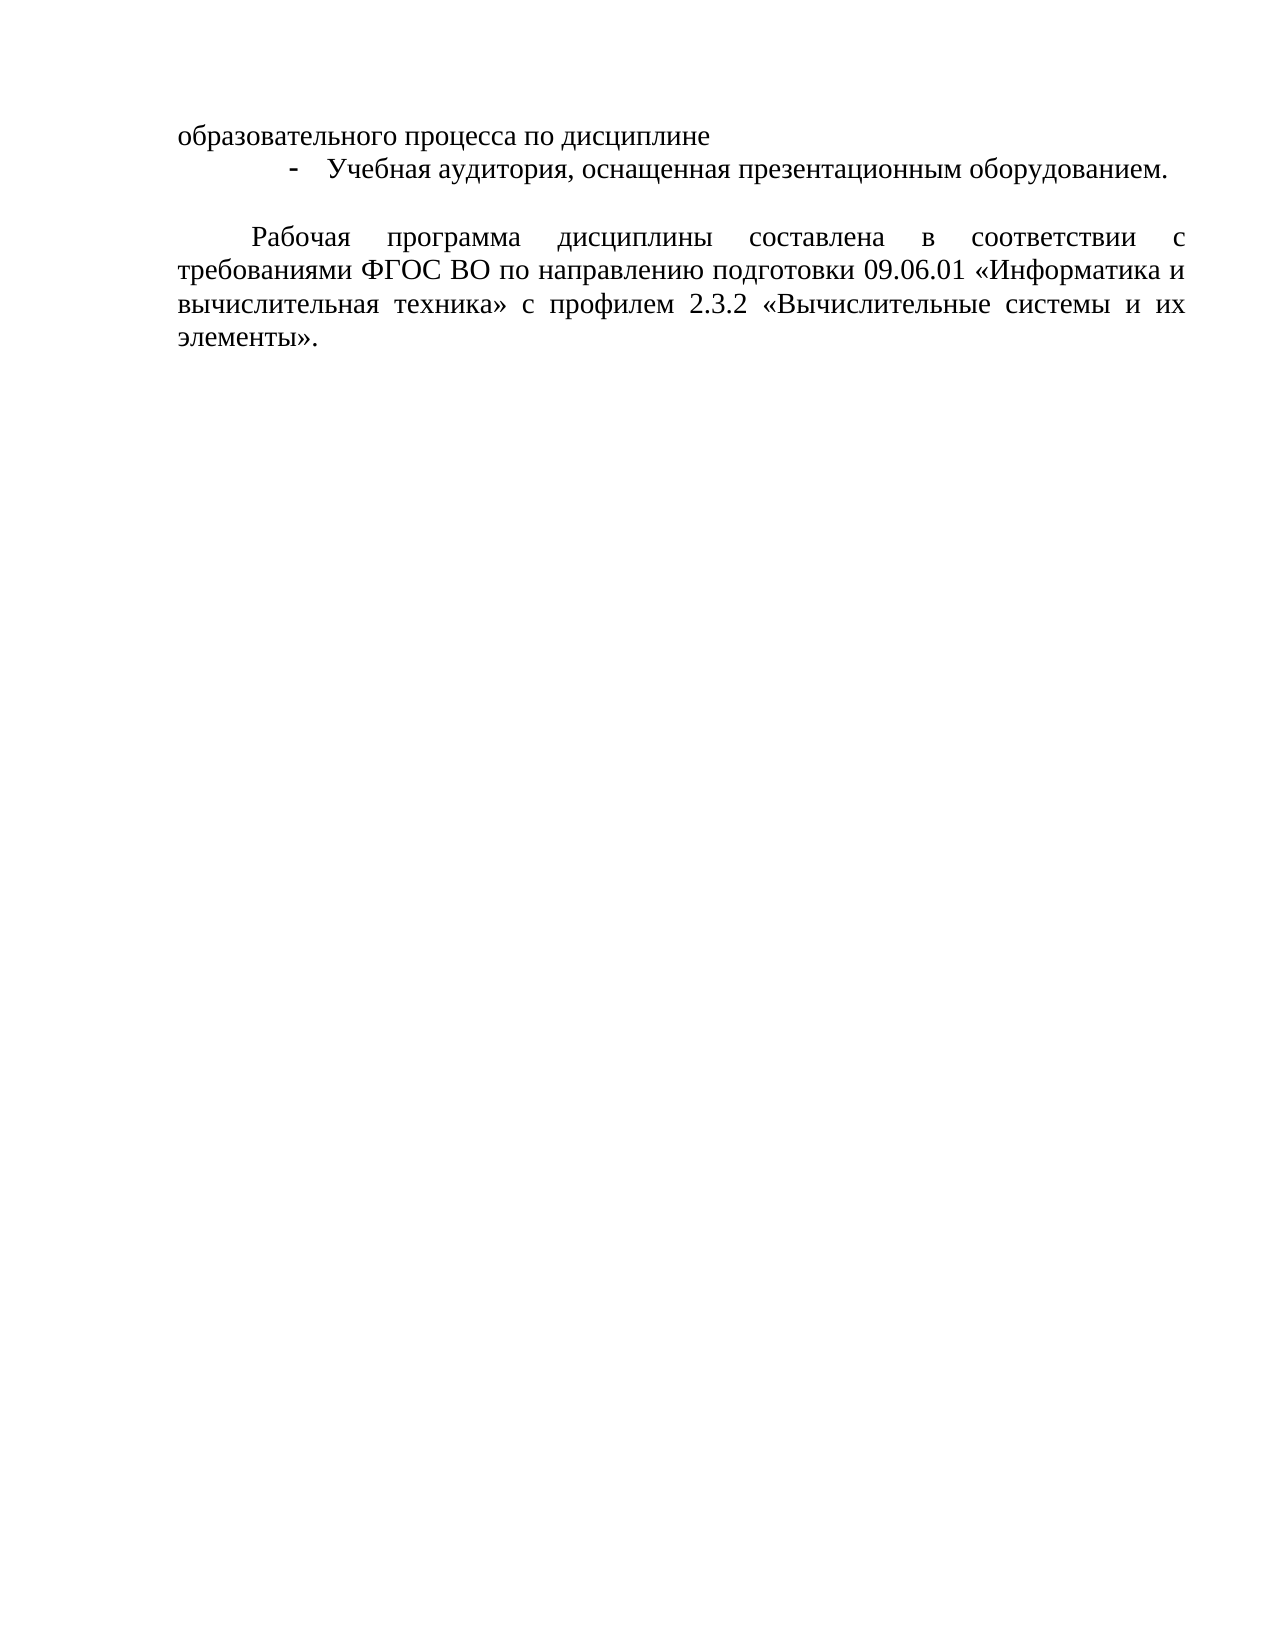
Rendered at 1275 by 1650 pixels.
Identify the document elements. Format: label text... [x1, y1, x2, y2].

text Рабочая программа дисциплины составлена в соответствии с требованиями ФГОС ВО по направлению подготовки 09.06.01 «Информатика и вычислительная техника» с профилем 2.3.2 «Вычислительные системы и их элементы». [177, 219, 1186, 353]
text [177, 118, 1186, 152]
list Учебная аудитория, оснащенная презентационным оборудованием. [288, 152, 1186, 185]
